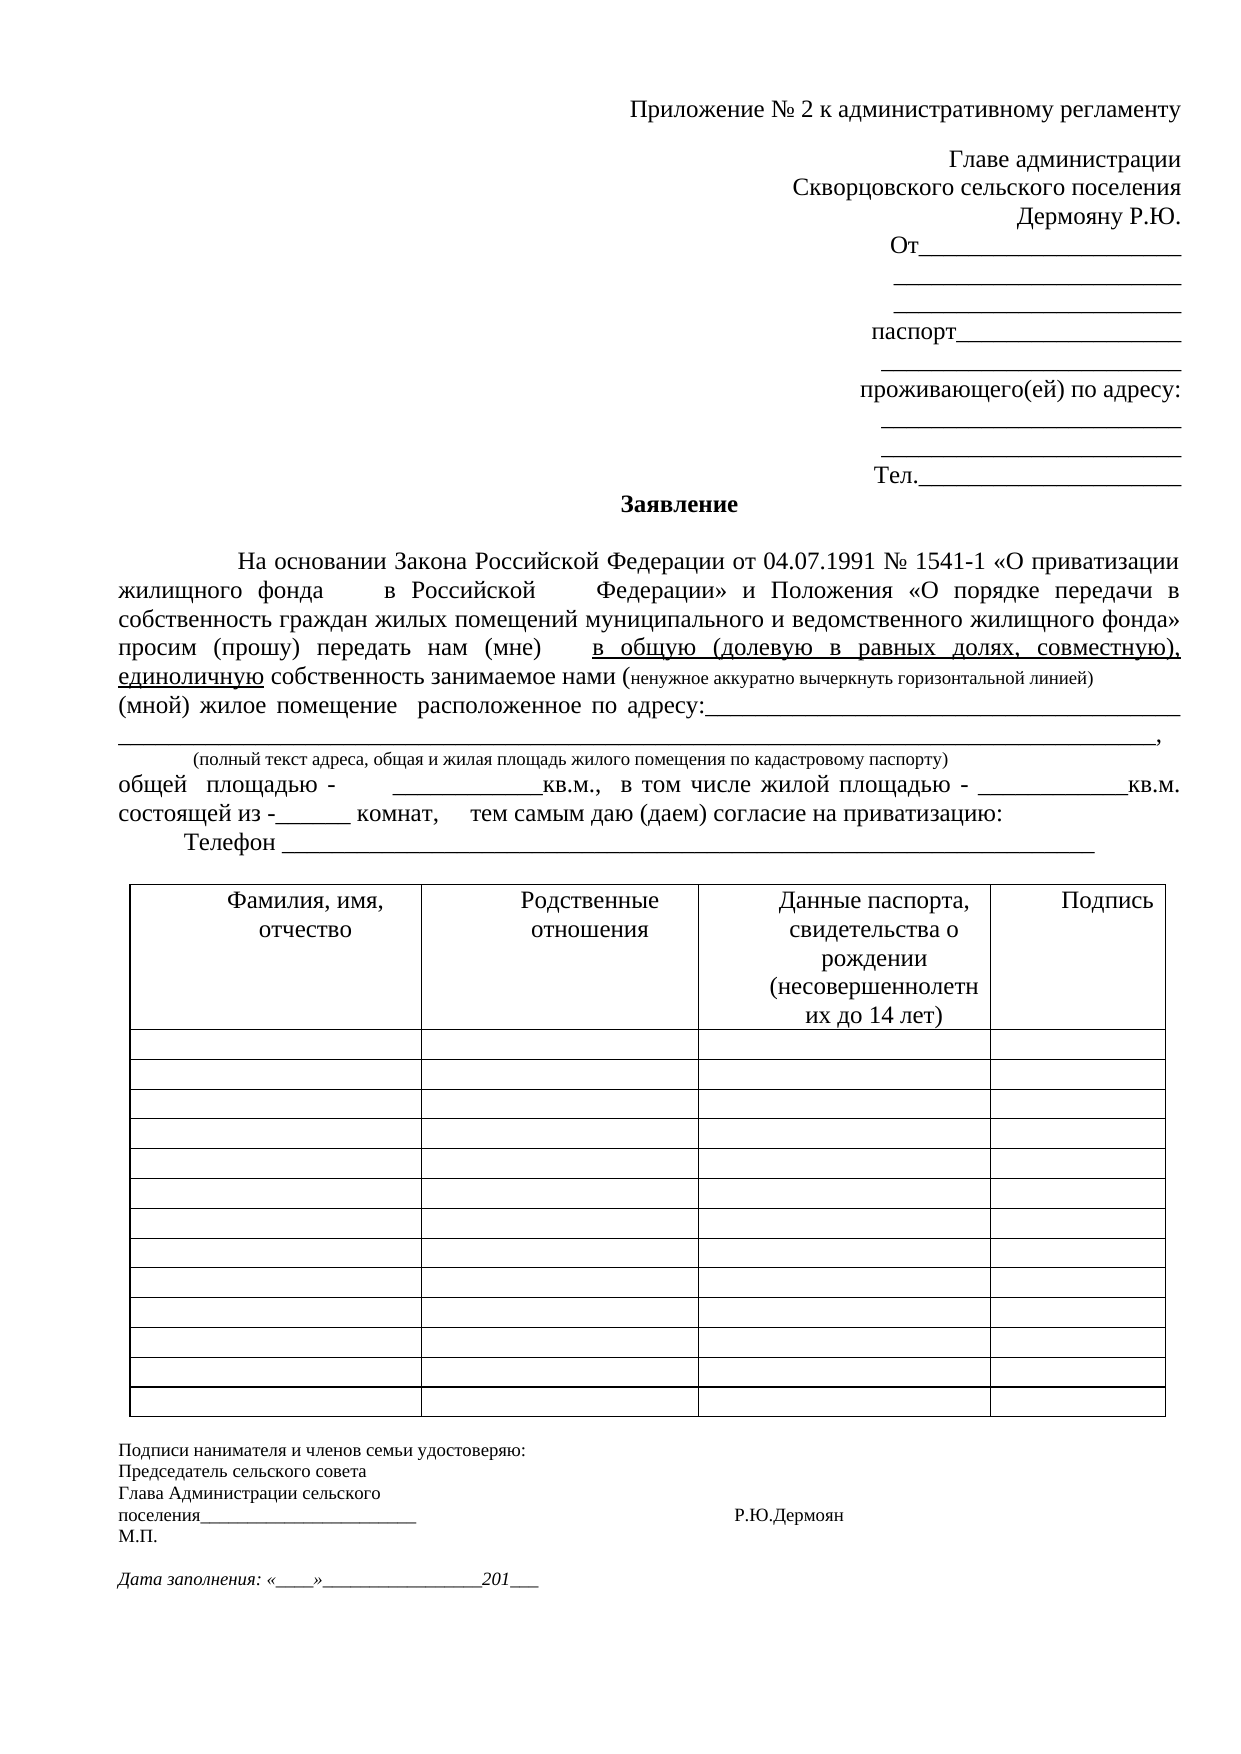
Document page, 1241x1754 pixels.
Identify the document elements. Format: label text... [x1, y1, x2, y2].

table_cell [991, 1149, 1165, 1178]
table_cell [991, 1179, 1165, 1208]
text Дата заполнения: «____»_________________201___ [118, 1568, 1181, 1590]
text Председатель сельского совета [118, 1460, 1181, 1482]
text паспорт__________________ [482, 316, 1181, 345]
table_cell [422, 1328, 698, 1357]
table_cell [422, 1388, 698, 1416]
table_cell [699, 1090, 990, 1118]
text ________________________ [482, 345, 1181, 374]
table_cell [422, 1060, 698, 1088]
table_cell [991, 1268, 1165, 1297]
text На основании Закона Российской Федерации от 04.07.1991 № 1541-1 «О приватизации жилищного фонда в Российской Федерации» и Положения «О порядке передачи в собственность граждан жилых помещений муниципального и ведомственного жилищного фонда» просим (прошу) передать нам (мне) в общую (долевую в равных долях, совместную), единоличную собственность занимаемое нами (ненужное аккуратно вычеркнуть горизонтальной линией) [118, 546, 1181, 690]
table_cell [699, 1119, 990, 1148]
text Главе администрации [430, 144, 1181, 172]
table_cell [699, 1358, 990, 1386]
text (мной) жилое помещение расположенное по адресу:______________________________________ ___________________________________________________________________________________, [118, 690, 1181, 747]
text Дермояну Р.Ю. [482, 201, 1181, 230]
text поселения_______________________ Р.Ю.Дермоян [118, 1503, 1181, 1525]
table_cell [422, 1119, 698, 1148]
table_cell [991, 1090, 1165, 1118]
table_cell [422, 1090, 698, 1118]
text (полный текст адреса, общая и жилая площадь жилого помещения по кадастровому паспорту) [118, 747, 1181, 769]
table_cell [699, 1179, 990, 1208]
table_cell [699, 1298, 990, 1327]
table_cell [991, 1209, 1165, 1237]
text проживающего(ей) по адресу: [482, 374, 1181, 402]
table_cell [991, 1030, 1165, 1059]
table_header Подпись [991, 885, 1165, 1029]
table_cell [699, 1239, 990, 1267]
text От_____________________ [482, 230, 1181, 259]
text ________________________ [482, 402, 1181, 431]
table_header Родственные отношения [422, 885, 698, 1029]
table_cell [422, 1358, 698, 1386]
table_cell [699, 1268, 990, 1297]
table_cell [422, 1239, 698, 1267]
table_cell [131, 1209, 421, 1237]
text общей площадью - ____________кв.м., в том числе жилой площадью - ____________кв.м. состоящей из -______ комнат, тем самым даю (даем) согласие на приватизацию: [118, 769, 1181, 827]
table_cell [422, 1030, 698, 1059]
table_cell [699, 1030, 990, 1059]
table_cell [699, 1149, 990, 1178]
table_cell [131, 1239, 421, 1267]
table_cell [699, 1388, 990, 1416]
table_cell [422, 1179, 698, 1208]
table_cell [131, 1179, 421, 1208]
table_cell [131, 1030, 421, 1059]
table_cell [991, 1119, 1165, 1148]
table_cell [699, 1209, 990, 1237]
table_cell [991, 1328, 1165, 1357]
table_cell [131, 1060, 421, 1088]
table_cell [422, 1268, 698, 1297]
table_cell [131, 1119, 421, 1148]
table_cell [131, 1388, 421, 1416]
table_cell [699, 1328, 990, 1357]
table_cell [131, 1328, 421, 1357]
table_cell [131, 1358, 421, 1386]
table_header Данные паспорта, свидетельства о рождении (несовершеннолетних до 14 лет) [699, 885, 990, 1029]
table_cell [991, 1298, 1165, 1327]
text М.П. [118, 1525, 1181, 1547]
text Глава Администрации сельского [118, 1482, 1181, 1503]
table_cell [422, 1298, 698, 1327]
table_cell [699, 1060, 990, 1088]
text Подписи нанимателя и членов семьи удостоверяю: [118, 1439, 1181, 1460]
table_cell [131, 1090, 421, 1118]
text ________________________ [482, 431, 1181, 460]
table_cell [131, 1268, 421, 1297]
table_cell [422, 1209, 698, 1237]
table_cell [991, 1388, 1165, 1416]
table_cell [991, 1358, 1165, 1386]
table_cell [991, 1239, 1165, 1267]
text Телефон _________________________________________________________________ [177, 827, 1181, 855]
table_cell [131, 1298, 421, 1327]
text _______________________ [482, 259, 1181, 287]
text Приложение № 2 к административному регламенту [483, 94, 1181, 123]
table_cell [991, 1060, 1165, 1088]
table_header Фамилия, имя, отчество [131, 885, 421, 1029]
text Заявление [177, 489, 1181, 517]
text _______________________ [482, 287, 1181, 316]
text Тел._____________________ [482, 460, 1181, 489]
text Скворцовского сельского поселения [430, 172, 1181, 201]
table_cell [422, 1149, 698, 1178]
table_cell [131, 1149, 421, 1178]
